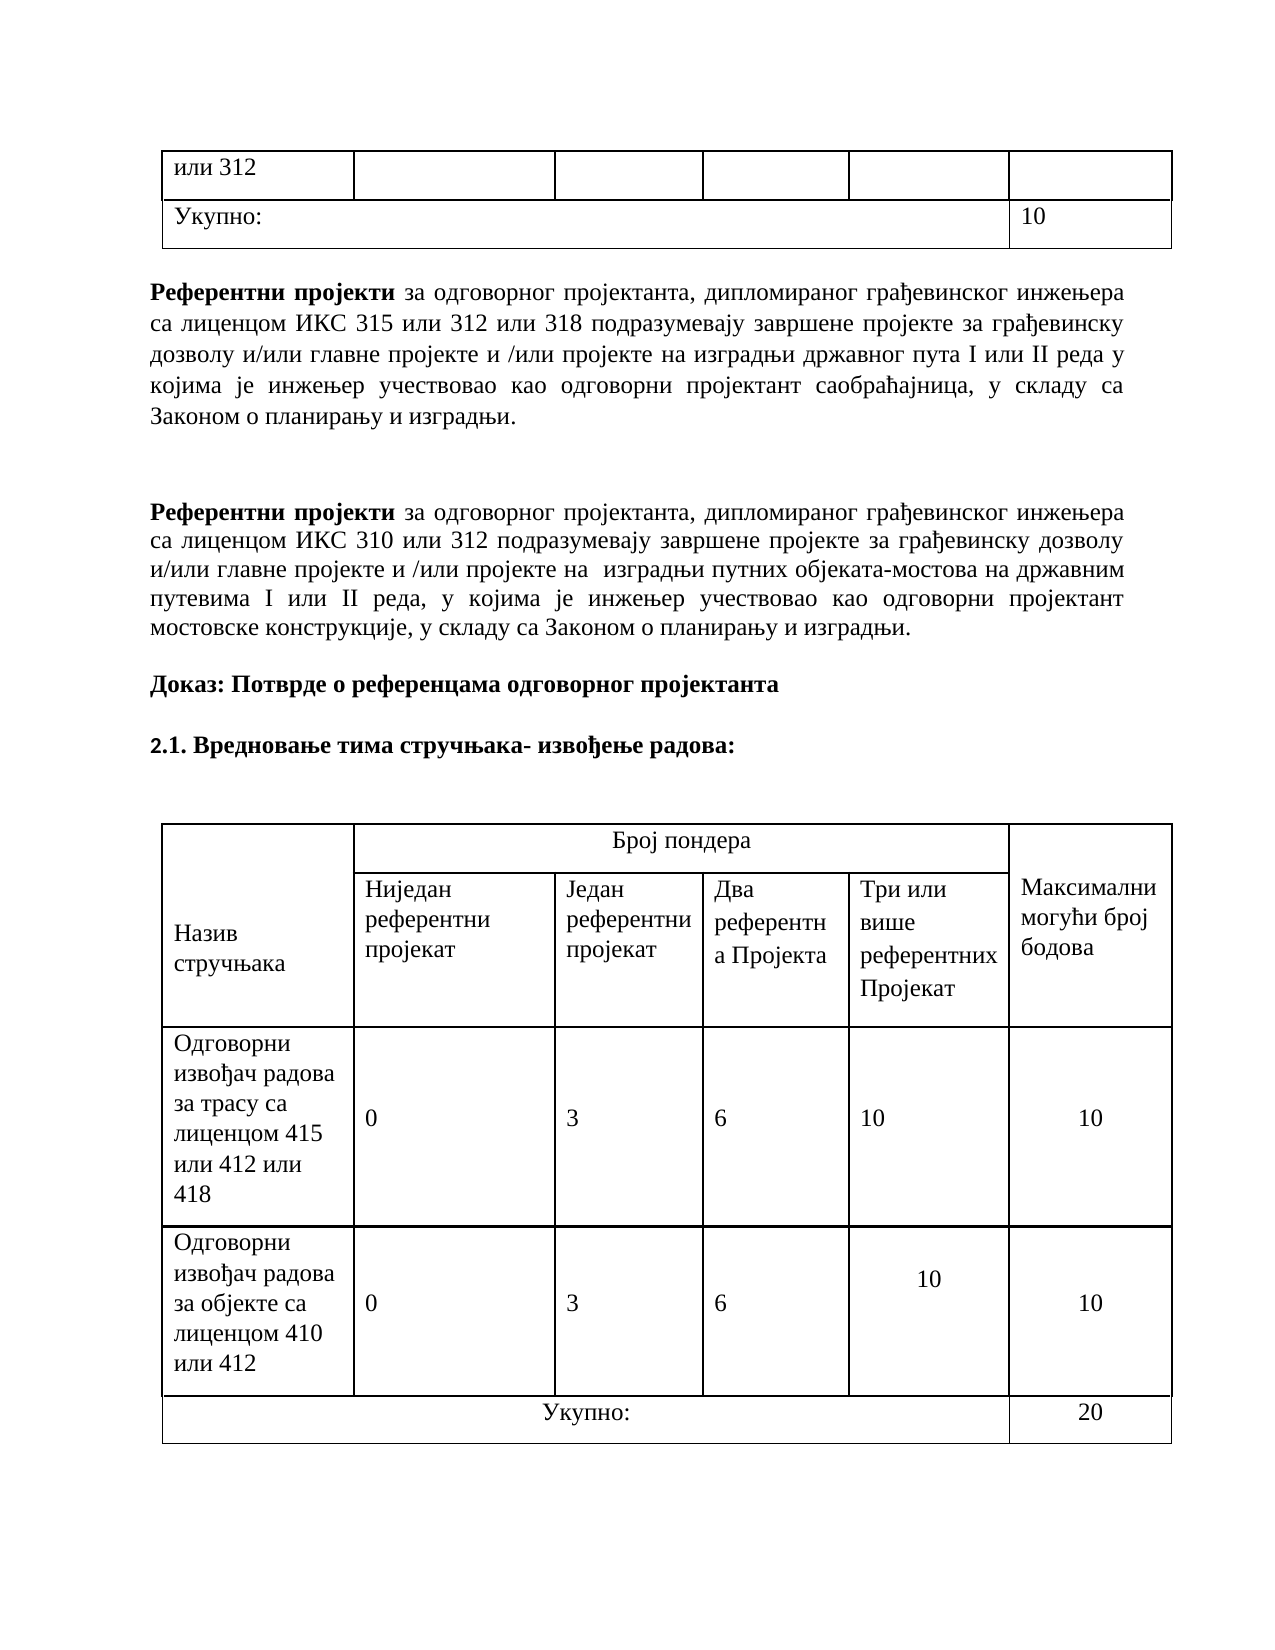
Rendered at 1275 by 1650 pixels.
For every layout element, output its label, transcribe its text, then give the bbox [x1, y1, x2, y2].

table_cell 20 [1010, 1395, 1171, 1443]
table_cell 3 [704, 152, 848, 199]
table_cell 0 [355, 152, 554, 199]
table_cell 0 [355, 1028, 554, 1225]
table_cell Ниједан референтни пројекат [355, 874, 554, 1026]
table_cell Три или више референтних Пројекат [850, 874, 1008, 1026]
table_cell 5 [850, 152, 1008, 199]
table_cell 1 [556, 152, 702, 199]
table_cell 10 [1010, 1228, 1171, 1394]
table_cell 3 [556, 1028, 702, 1225]
table_cell Један референтни пројекат [556, 874, 702, 1026]
table_header Максимални могући број бодова [1010, 825, 1171, 1026]
text Доказ: Потврде о референцама одговорног пројектанта [150, 669, 1125, 698]
table_cell 5 [1010, 152, 1171, 199]
text 2.1. Вредновање тима стручњака- извођење радова: [150, 730, 1125, 759]
table_cell 3 [556, 1228, 702, 1394]
table_cell 6 [704, 1028, 848, 1225]
text Референтни пројекти за одговорног пројектанта, дипломираног грађевинског инжeњера са лиценцом ИКС 310 или 312 подразумевају завршене пројекте за грађевинску дозволу и/или главне пројекте и /или пројекте на изградњи путних објеката-мостова на државним путевима I или II реда, у којима је инжењер учествовао као одговорни пројектант мостовске конструкције, у складу са Законом о планирању и изградњи. [150, 497, 1125, 641]
table_cell 6 [704, 1228, 848, 1394]
table_cell Укупно: [163, 200, 1009, 247]
table_header Број пондера [355, 825, 1008, 872]
table_cell Укупно: [163, 1396, 1009, 1443]
table_cell 10 [1010, 199, 1171, 247]
table_cell Одговорни извођач радова за објекте са лиценцом 410 или 412 [163, 1228, 353, 1394]
table_cell 10 [850, 1028, 1008, 1225]
table_cell Одговорни извођач радова за трасу са лиценцом 415 или 412 или 418 [163, 1028, 353, 1225]
table_header Назив стручњака [163, 825, 353, 1026]
table_cell 10 [1010, 1028, 1171, 1225]
text Референтни пројекти за одговорног пројектанта, дипломираног грађевинског инжењера са лиценцом ИКС 315 или 312 или 318 подразумевају завршене пројекте за грађевинску дозволу и/или главне пројекте и /или пројекте на изградњи државног пута I или II реда у којима је инжењер учествовао као одговорни пројектант саобраћајница, у складу са Законом о планирању и изградњи. [150, 277, 1125, 430]
table_cell Два референтна Пројекта [704, 874, 848, 1026]
table_cell 10 [850, 1228, 1008, 1394]
table_cell 0 [355, 1228, 554, 1394]
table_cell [163, 152, 353, 199]
